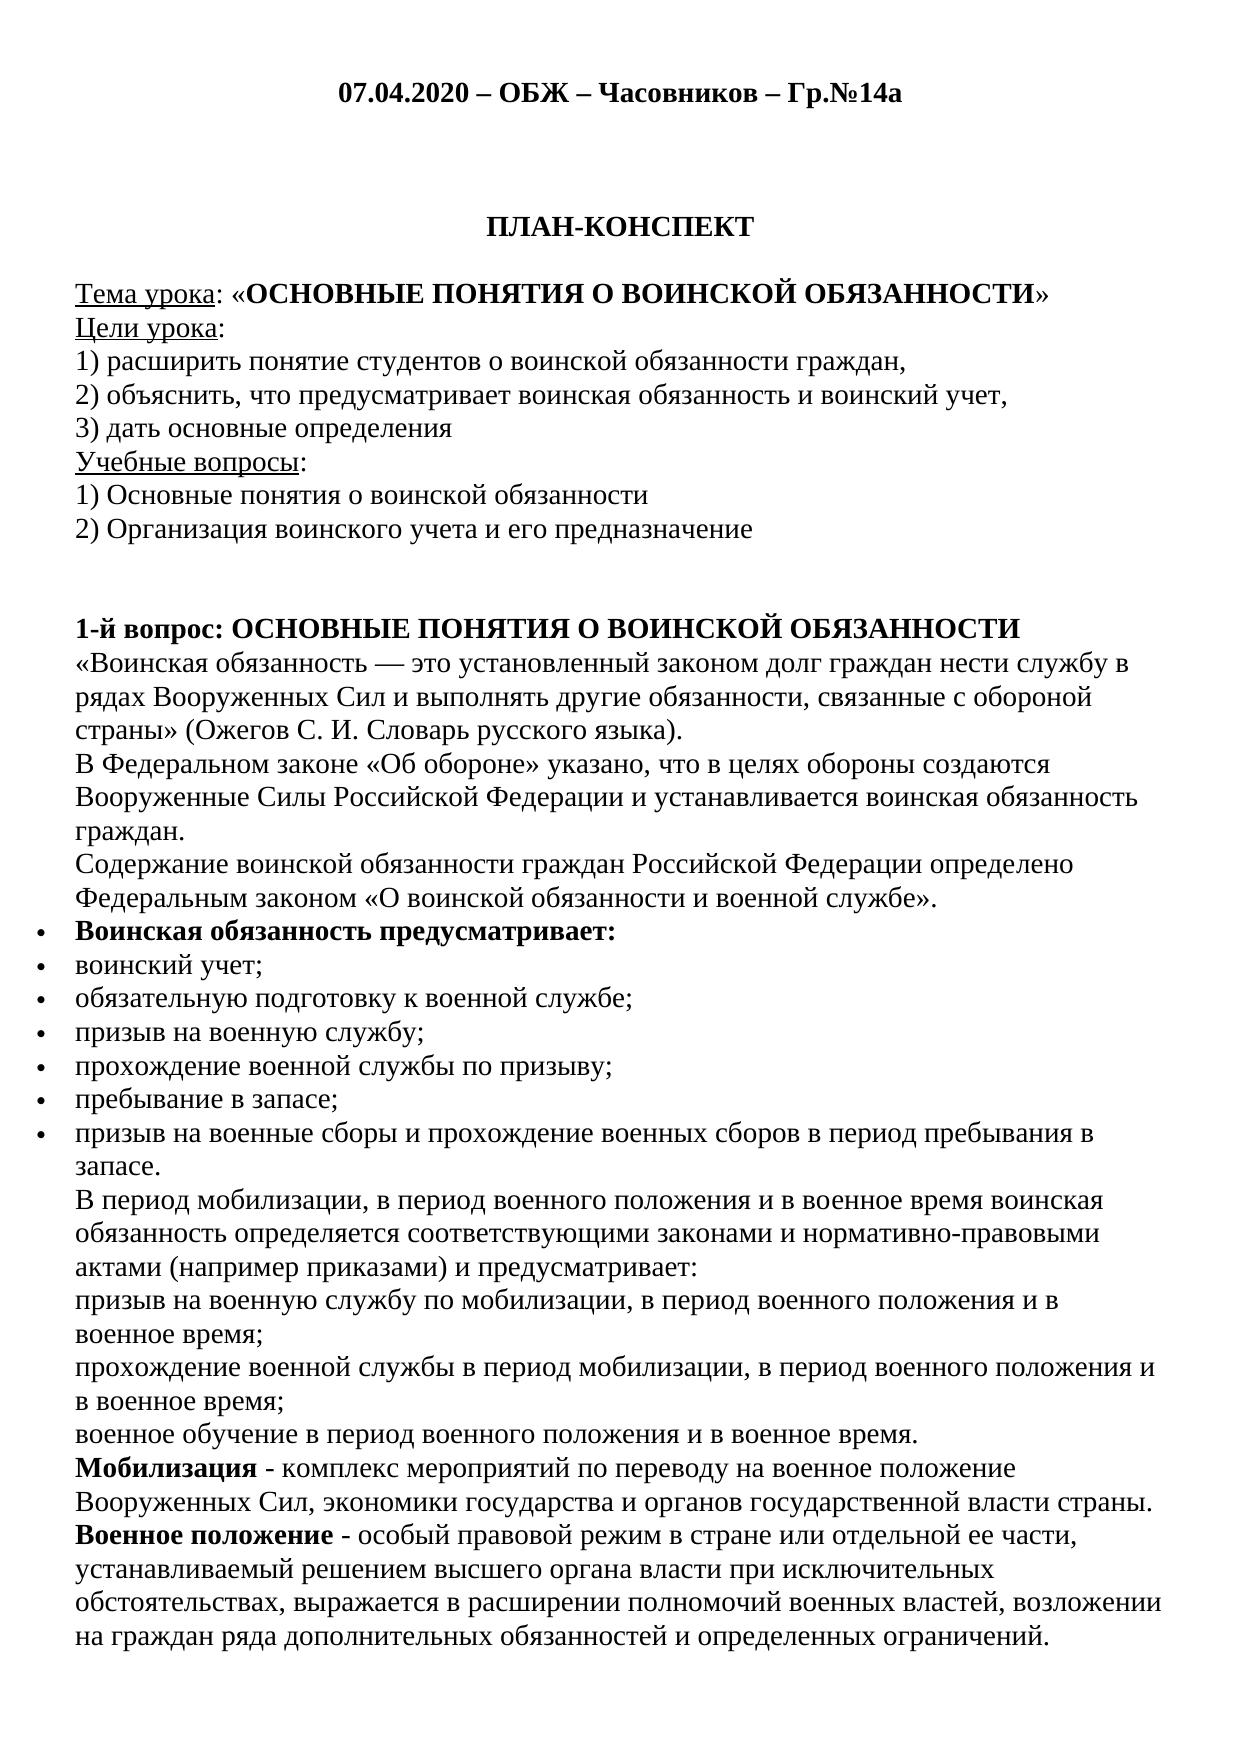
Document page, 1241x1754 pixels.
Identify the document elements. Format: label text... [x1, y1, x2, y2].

text «Воинская обязанность — это установленный законом долг граждан нести службу в рядах Вооруженных Сил и выполнять другие обязанности, связанные с обороной страны» (Ожегов С. И. Словарь русского языка). [75, 645, 1165, 746]
list пребывание в запасе; [37, 1081, 1165, 1115]
text 2) объяснить, что предусматривает воинская обязанность и воинский учет, [75, 377, 1165, 410]
list прохождение военной службы по призыву; [37, 1048, 1165, 1081]
text 1) Основные понятия о воинской обязанности [75, 477, 1165, 511]
text Учебные вопросы: [75, 444, 1165, 477]
text прохождение военной службы в период мобилизации, в период военного положения и в военное время; [75, 1349, 1165, 1417]
text В период мобилизации, в период военного положения и в военное время воинская обязанность определяется соответствующими законами и нормативно-правовыми актами (например приказами) и предусматривает: [75, 1182, 1165, 1282]
text Военное положение - особый правовой режим в стране или отдельной ее части, устанавливаемый решением высшего органа власти при исключительных обстоятельствах, выражается в расширении полномочий военных властей, возложении на граждан ряда дополнительных обязанностей и определенных ограничений. [75, 1517, 1165, 1651]
text 3) дать основные определения [75, 410, 1165, 444]
text В Федеральном законе «Об обороне» указано, что в целях обороны создаются Вооруженные Силы Российской Федерации и устанавливается воинская обязанность граждан. [75, 746, 1165, 846]
text Содержание воинской обязанности граждан Российской Федерации определено Федеральным законом «О воинской обязанности и военной службе». [75, 846, 1165, 913]
list воинский учет; [37, 947, 1165, 981]
text Тема урока: «ОСНОВНЫЕ ПОНЯТИЯ О ВОИНСКОЙ ОБЯЗАННОСТИ» [75, 276, 1165, 310]
text Мобилизация - комплекс мероприятий по переводу на военное положение Вооруженных Сил, экономики государства и органов государственной власти страны. [75, 1450, 1165, 1517]
text 07.04.2020 – ОБЖ – Часовников – Гр.№14а [75, 75, 1165, 108]
text 1) расширить понятие студентов о воинской обязанности граждан, [75, 343, 1165, 377]
list призыв на военную службу; [37, 1014, 1165, 1048]
text Цели урока: [75, 310, 1165, 343]
list призыв на военные сборы и прохождение военных сборов в период пребывания в запасе. [37, 1115, 1165, 1182]
text 2) Организация воинского учета и его предназначение [75, 511, 1165, 544]
list обязательную подготовку к военной службе; [37, 981, 1165, 1014]
text военное обучение в период военного положения и в военное время. [75, 1417, 1165, 1450]
text 1-й вопрос: ОСНОВНЫЕ ПОНЯТИЯ О ВОИНСКОЙ ОБЯЗАННОСТИ [75, 612, 1165, 645]
list Воинская обязанность предусматривает: [37, 913, 1165, 947]
text ПЛАН-КОНСПЕКТ [75, 209, 1165, 243]
text призыв на военную службу по мобилизации, в период военного положения и в военное время; [75, 1282, 1165, 1349]
